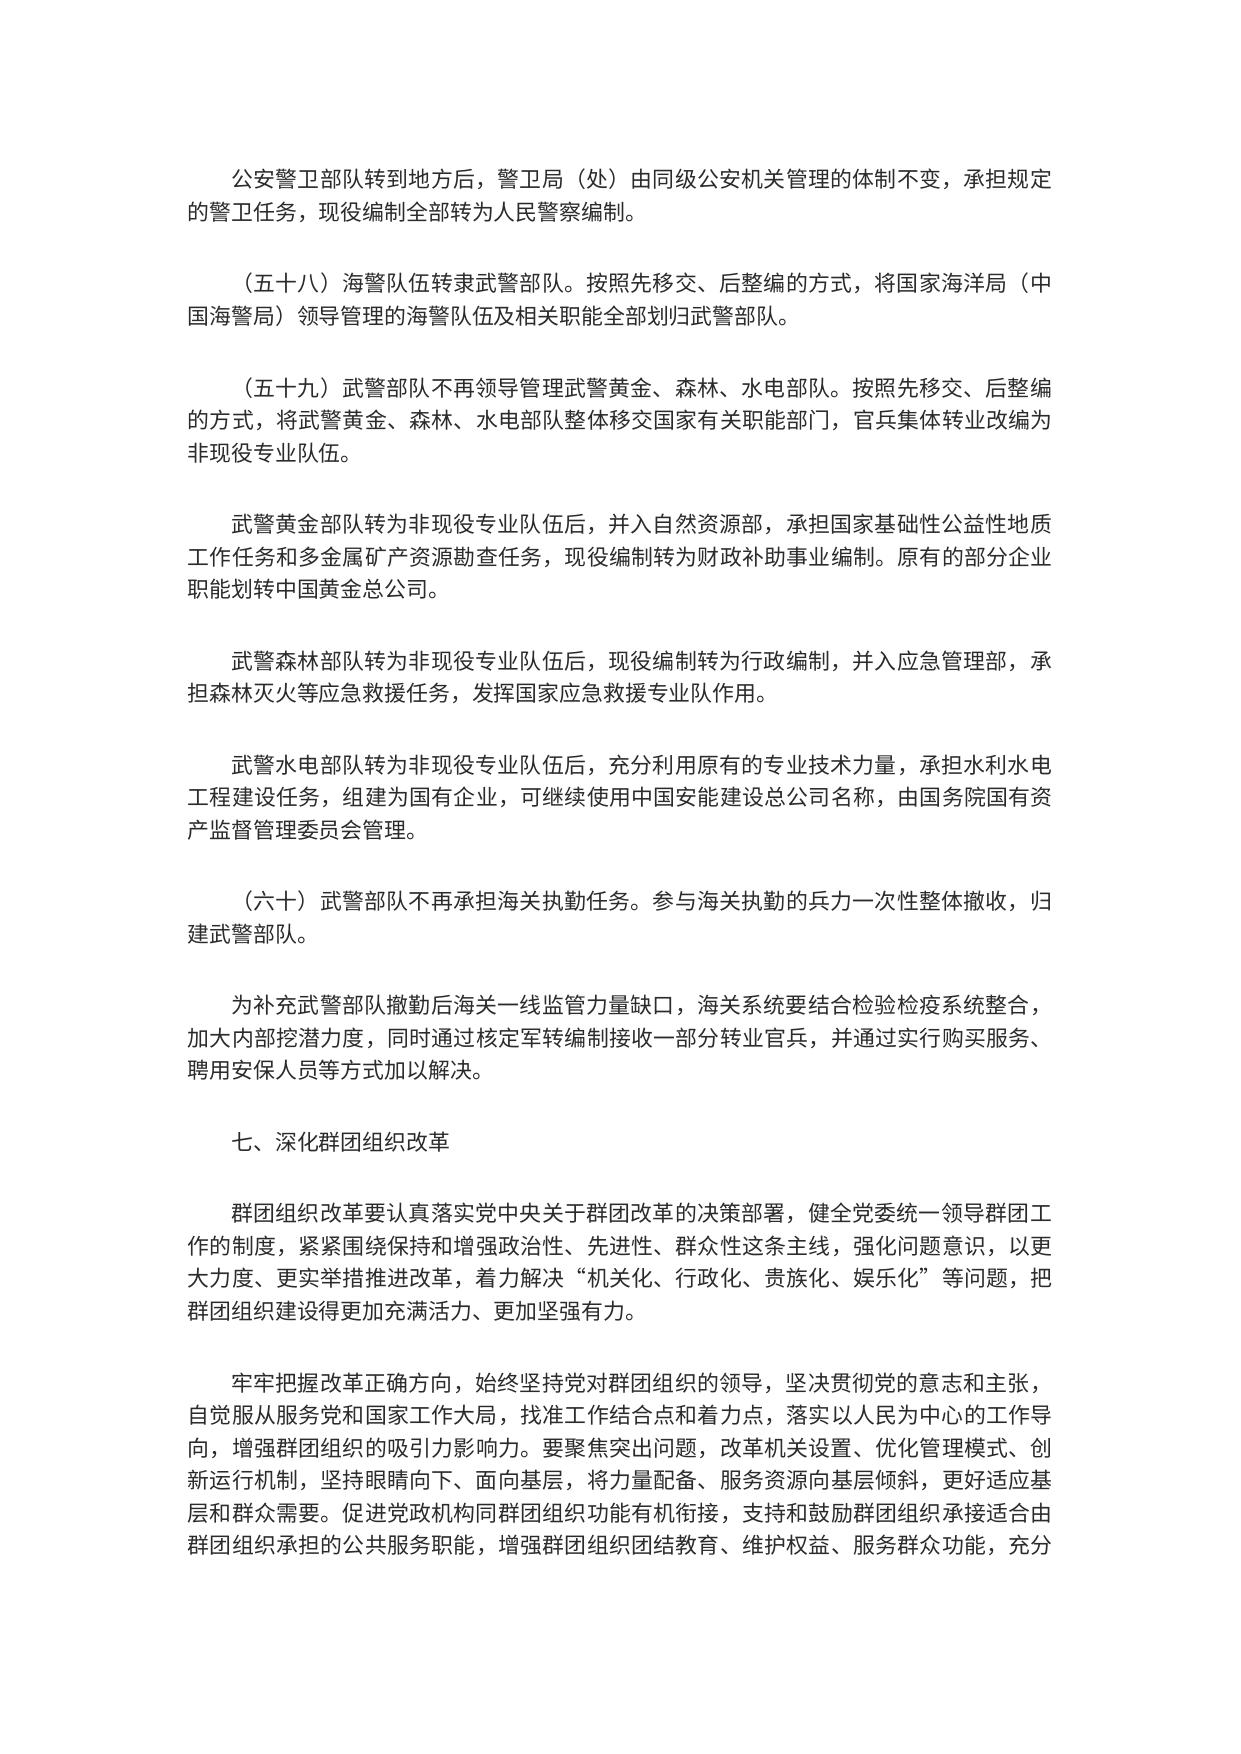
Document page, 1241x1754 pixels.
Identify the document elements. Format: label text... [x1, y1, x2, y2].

text 公安警卫部队转到地方后，警卫局（处）由同级公安机关管理的体制不变，承担规定的警卫任务，现役编制全部转为人民警察编制。 [187, 162, 1053, 227]
text （五十九）武警部队不再领导管理武警黄金、森林、水电部队。按照先移交、后整编的方式，将武警黄金、森林、水电部队整体移交国家有关职能部门，官兵集体转业改编为非现役专业队伍。 [187, 370, 1053, 468]
text 武警水电部队转为非现役专业队伍后，充分利用原有的专业技术力量，承担水利水电工程建设任务，组建为国有企业，可继续使用中国安能建设总公司名称，由国务院国有资产监督管理委员会管理。 [187, 747, 1053, 845]
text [187, 1365, 1053, 1560]
text 武警森林部队转为非现役专业队伍后，现役编制转为行政编制，并入应急管理部，承担森林灭火等应急救援任务，发挥国家应急救援专业队作用。 [187, 643, 1053, 708]
text （五十八）海警队伍转隶武警部队。按照先移交、后整编的方式，将国家海洋局（中国海警局）领导管理的海警队伍及相关职能全部划归武警部队。 [187, 266, 1053, 331]
text 为补充武警部队撤勤后海关一线监管力量缺口，海关系统要结合检验检疫系统整合，加大内部挖潜力度，同时通过核定军转编制接收一部分转业官兵，并通过实行购买服务、聘用安保人员等方式加以解决。 [187, 988, 1053, 1085]
text 群团组织改革要认真落实党中央关于群团改革的决策部署，健全党委统一领导群团工作的制度，紧紧围绕保持和增强政治性、先进性、群众性这条主线，强化问题意识，以更大力度、更实举措推进改革，着力解决“机关化、行政化、贵族化、娱乐化”等问题，把群团组织建设得更加充满活力、更加坚强有力。 [187, 1196, 1053, 1326]
text （六十）武警部队不再承担海关执勤任务。参与海关执勤的兵力一次性整体撤收，归建武警部队。 [187, 884, 1053, 949]
text 武警黄金部队转为非现役专业队伍后，并入自然资源部，承担国家基础性公益性地质工作任务和多金属矿产资源勘查任务，现役编制转为财政补助事业编制。原有的部分企业职能划转中国黄金总公司。 [187, 507, 1053, 604]
text 七、深化群团组织改革 [187, 1124, 1053, 1157]
